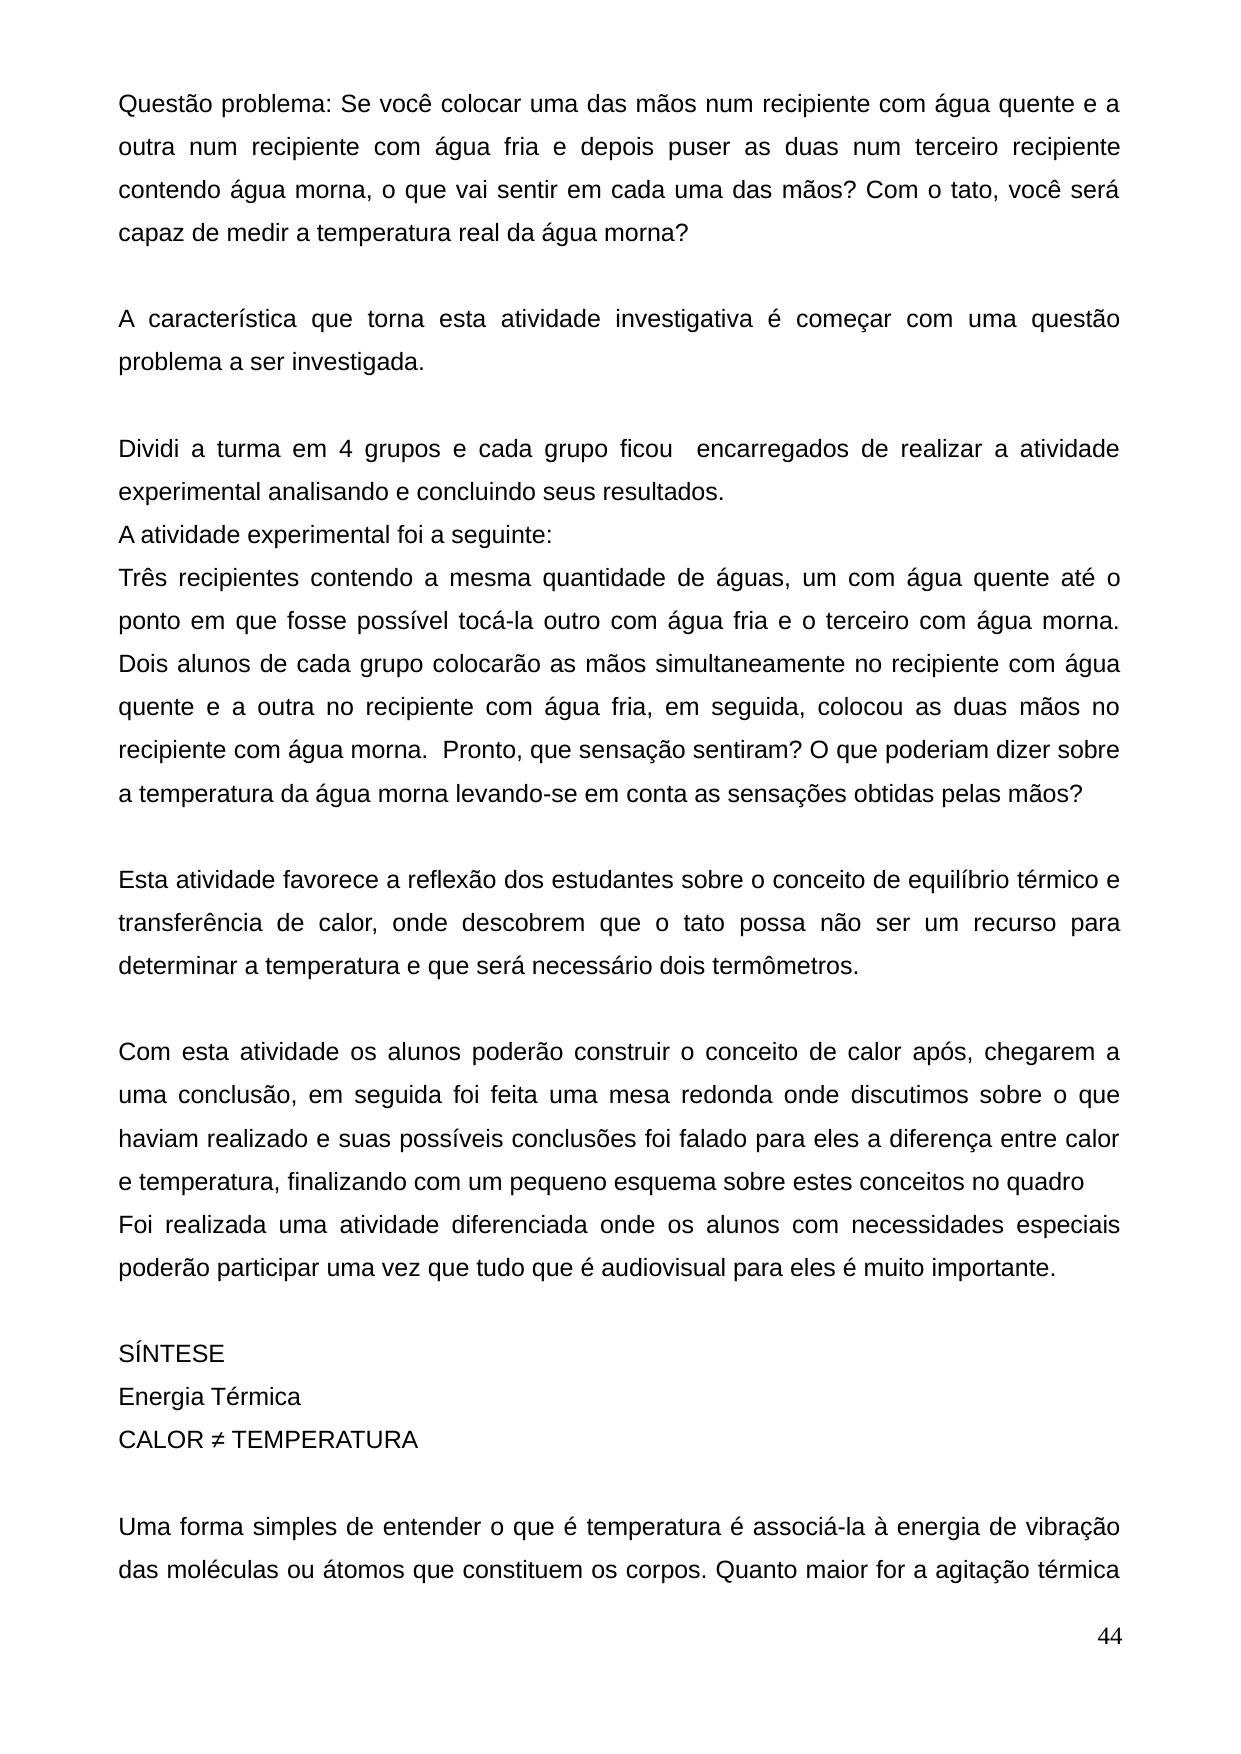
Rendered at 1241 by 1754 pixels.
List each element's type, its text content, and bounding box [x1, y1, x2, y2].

text Com esta atividade os alunos poderão construir o conceito de calor após, chegarem a uma conclusão, em seguida foi feita uma mesa redonda onde discutimos sobre o que haviam realizado e suas possíveis conclusões foi falado para eles a diferença entre calor e temperatura, finalizando com um pequeno esquema sobre estes conceitos no quadro [118, 1037, 1122, 1196]
text SÍNTESE [118, 1339, 1122, 1368]
text Foi realizada uma atividade diferenciada onde os alunos com necessidades especiais poderão participar uma vez que tudo que é audiovisual para eles é muito importante. [118, 1210, 1122, 1282]
text CALOR ≠ TEMPERATURA [118, 1426, 1122, 1454]
text Energia Térmica [118, 1382, 1122, 1411]
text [118, 1512, 1122, 1584]
text A característica que torna esta atividade investigativa é começar com uma questão problema a ser investigada. [118, 304, 1122, 376]
text Esta atividade favorece a reflexão dos estudantes sobre o conceito de equilíbrio térmico e transferência de calor, onde descobrem que o tato possa não ser um recurso para determinar a temperatura e que será necessário dois termômetros. [118, 865, 1122, 980]
text Questão problema: Se você colocar uma das mãos num recipiente com água quente e a outra num recipiente com água fria e depois puser as duas num terceiro recipiente contendo água morna, o que vai sentir em cada uma das mãos? Com o tato, você será capaz de medir a temperatura real da água morna? [118, 89, 1122, 247]
text Dividi a turma em 4 grupos e cada grupo ficou encarregados de realizar a atividade experimental analisando e concluindo seus resultados. [118, 434, 1122, 506]
text A atividade experimental foi a seguinte: [118, 520, 1122, 549]
text Três recipientes contendo a mesma quantidade de águas, um com água quente até o ponto em que fosse possível tocá-la outro com água fria e o terceiro com água morna. Dois alunos de cada grupo colocarão as mãos simultaneamente no recipiente com água quente e a outra no recipiente com água fria, em seguida, colocou as duas mãos no recipiente com água morna. Pronto, que sensação sentiram? O que poderiam dizer sobre a temperatura da água morna levando-se em conta as sensações obtidas pelas mãos? [118, 563, 1122, 807]
